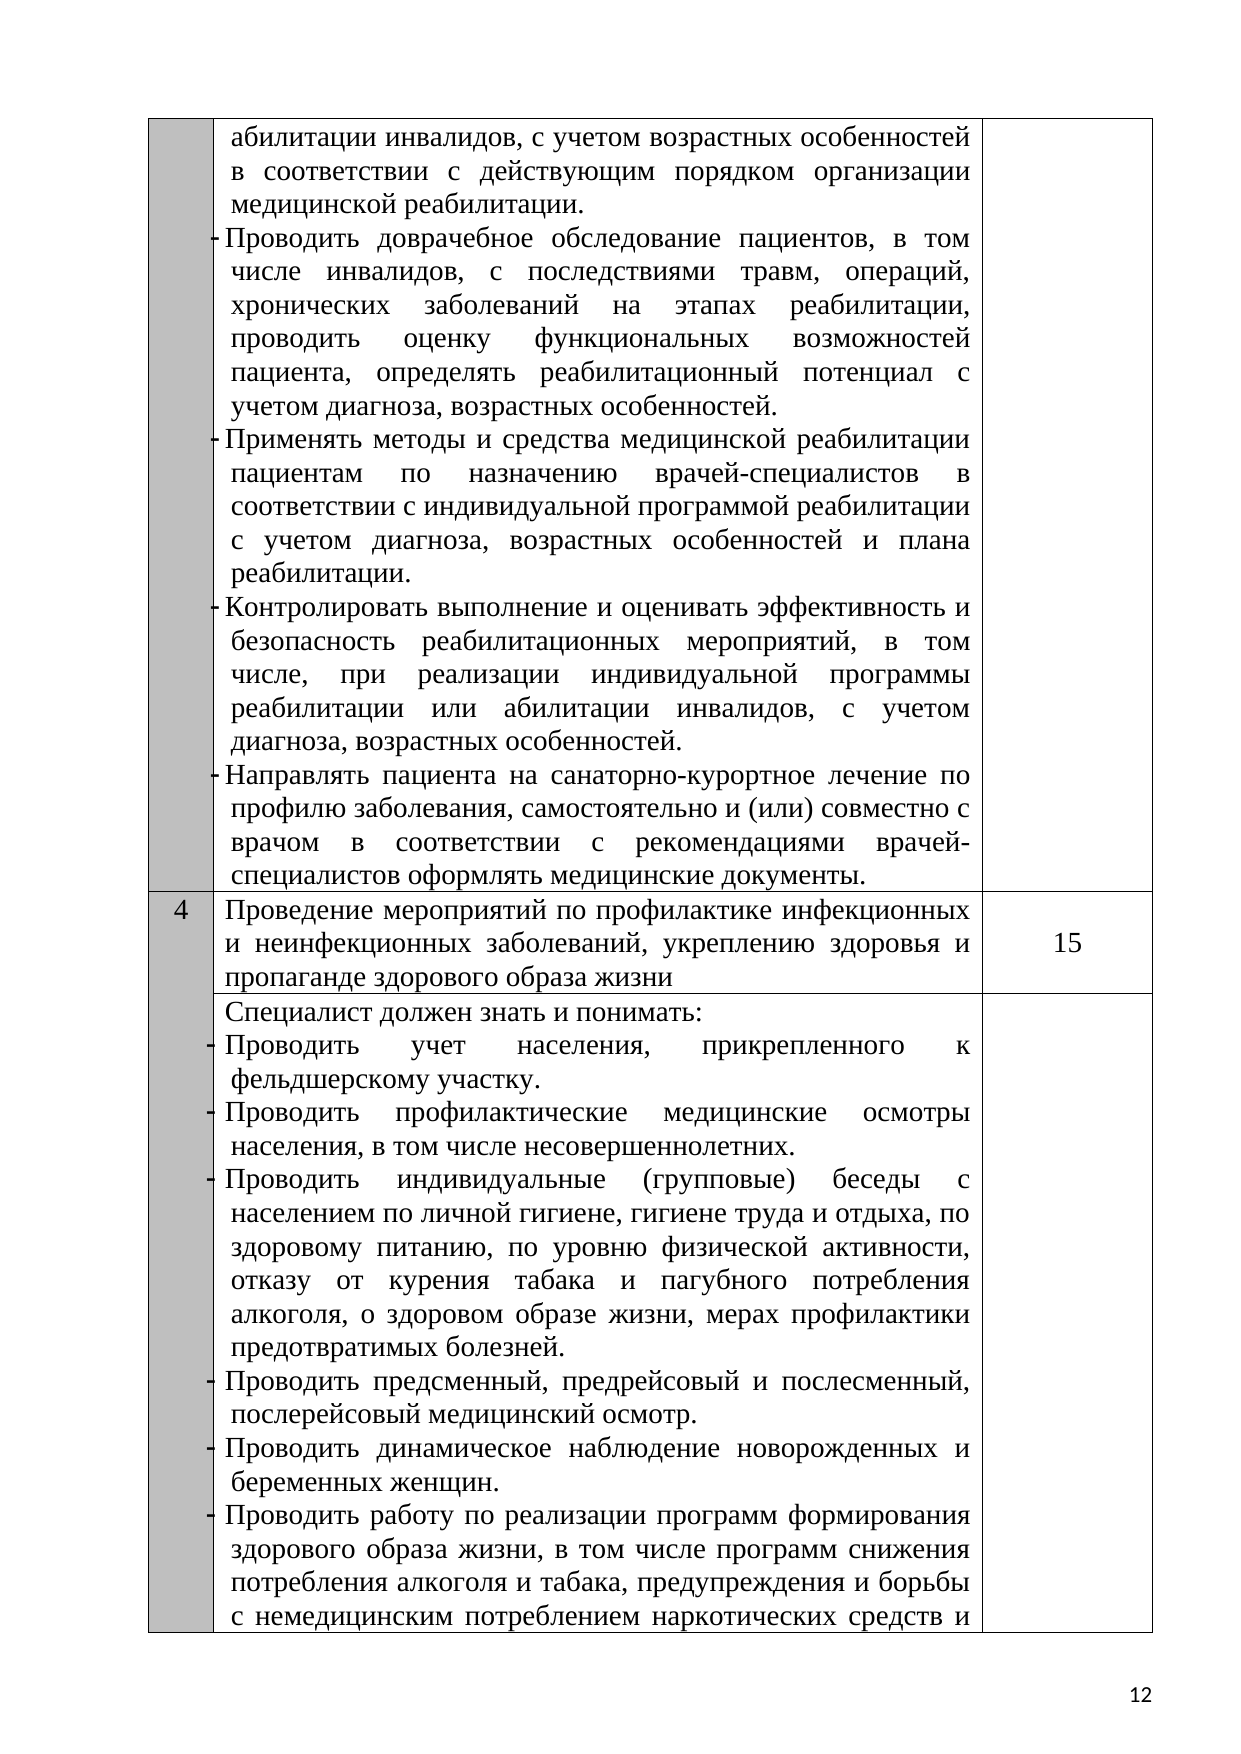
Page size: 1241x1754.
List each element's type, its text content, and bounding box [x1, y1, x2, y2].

table_cell [149, 119, 213, 891]
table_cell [214, 994, 982, 1632]
table_cell 15 [983, 892, 1152, 993]
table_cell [214, 119, 982, 891]
table_cell [983, 994, 1152, 1632]
table_cell 4 [149, 892, 213, 1632]
table_cell Проведение мероприятий по профилактике инфекционных и неинфекционных заболеваний, укреплению здоровья и пропаганде здорового образа жизни [214, 892, 982, 993]
table_cell [983, 119, 1152, 891]
